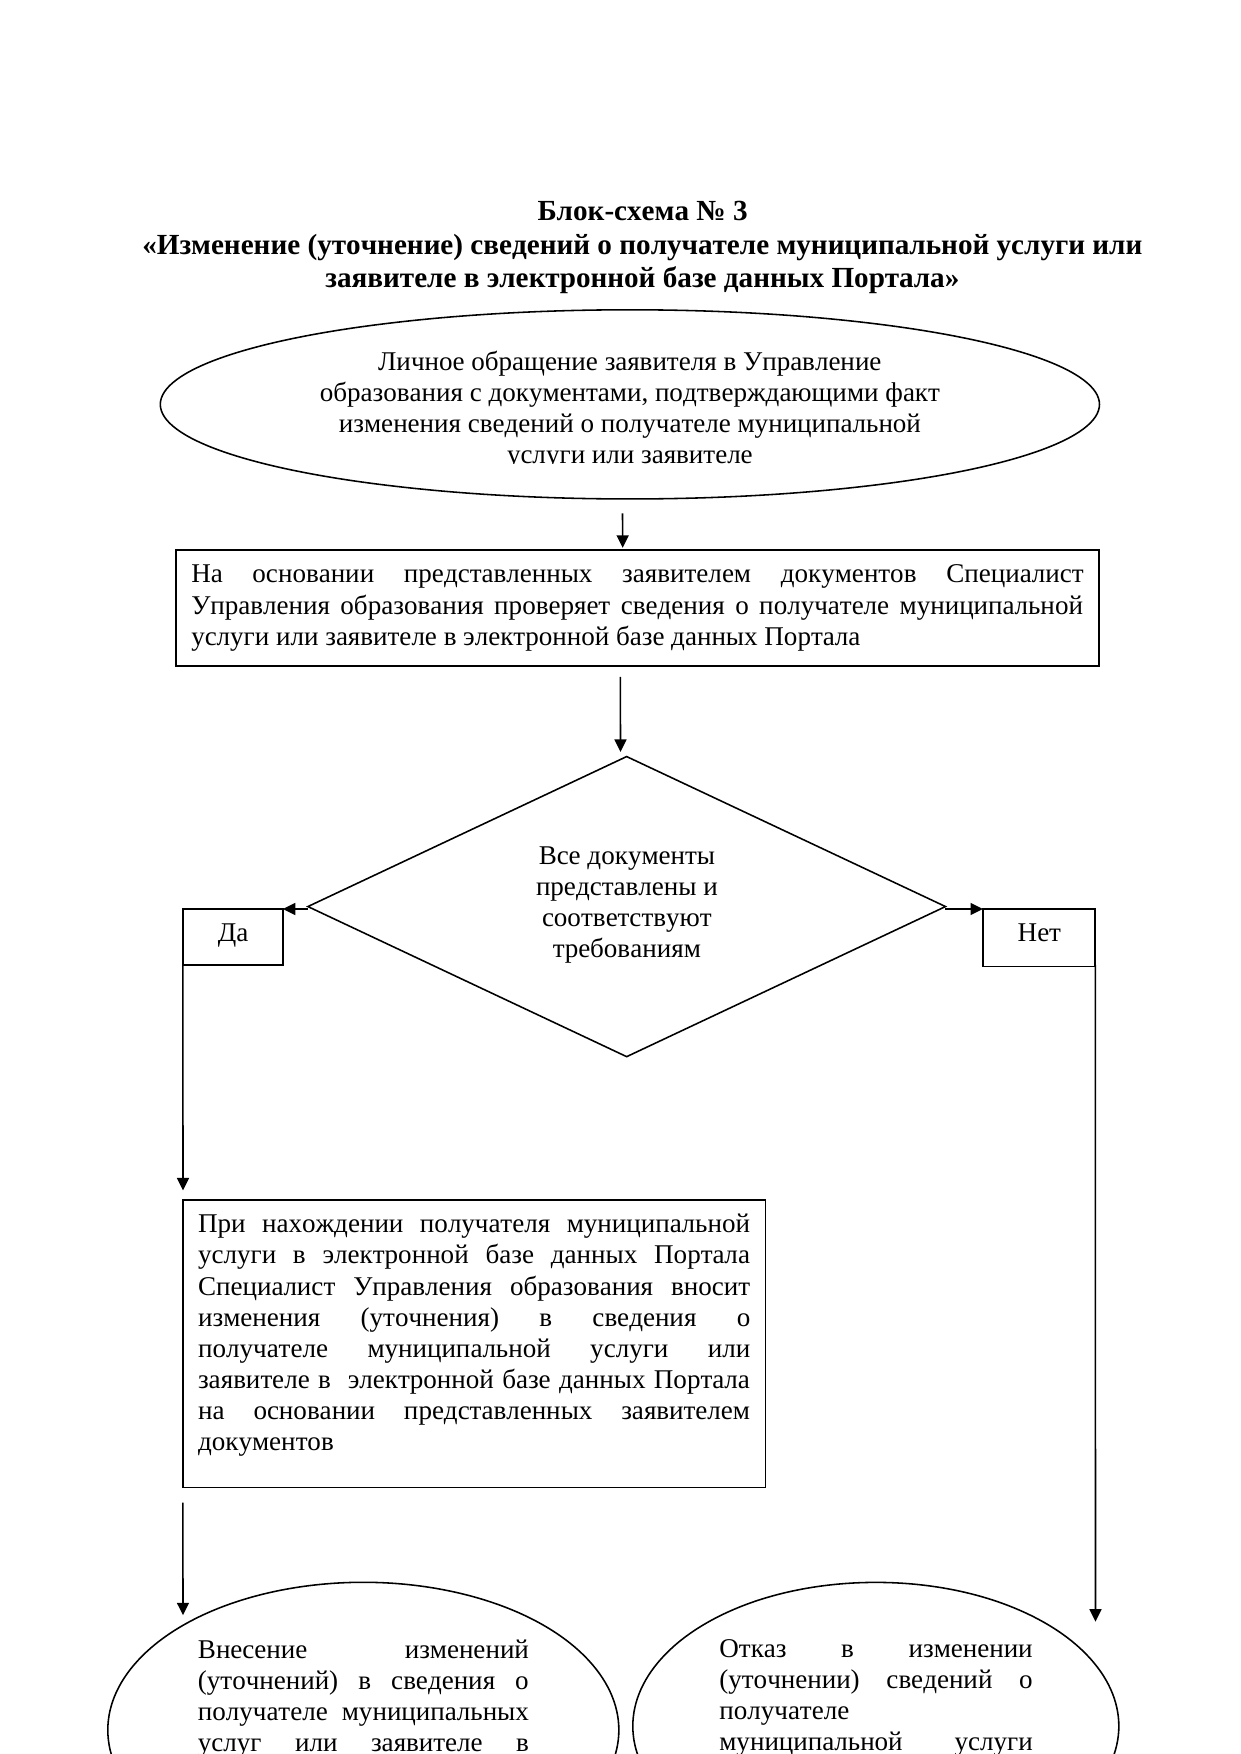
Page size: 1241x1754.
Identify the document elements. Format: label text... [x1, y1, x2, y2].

text Блок-схема № 3 [133, 193, 1152, 227]
text «Изменение (уточнение) сведений о получателе муниципальной услуги или заявителе в электронной базе данных Портала» [133, 227, 1152, 294]
